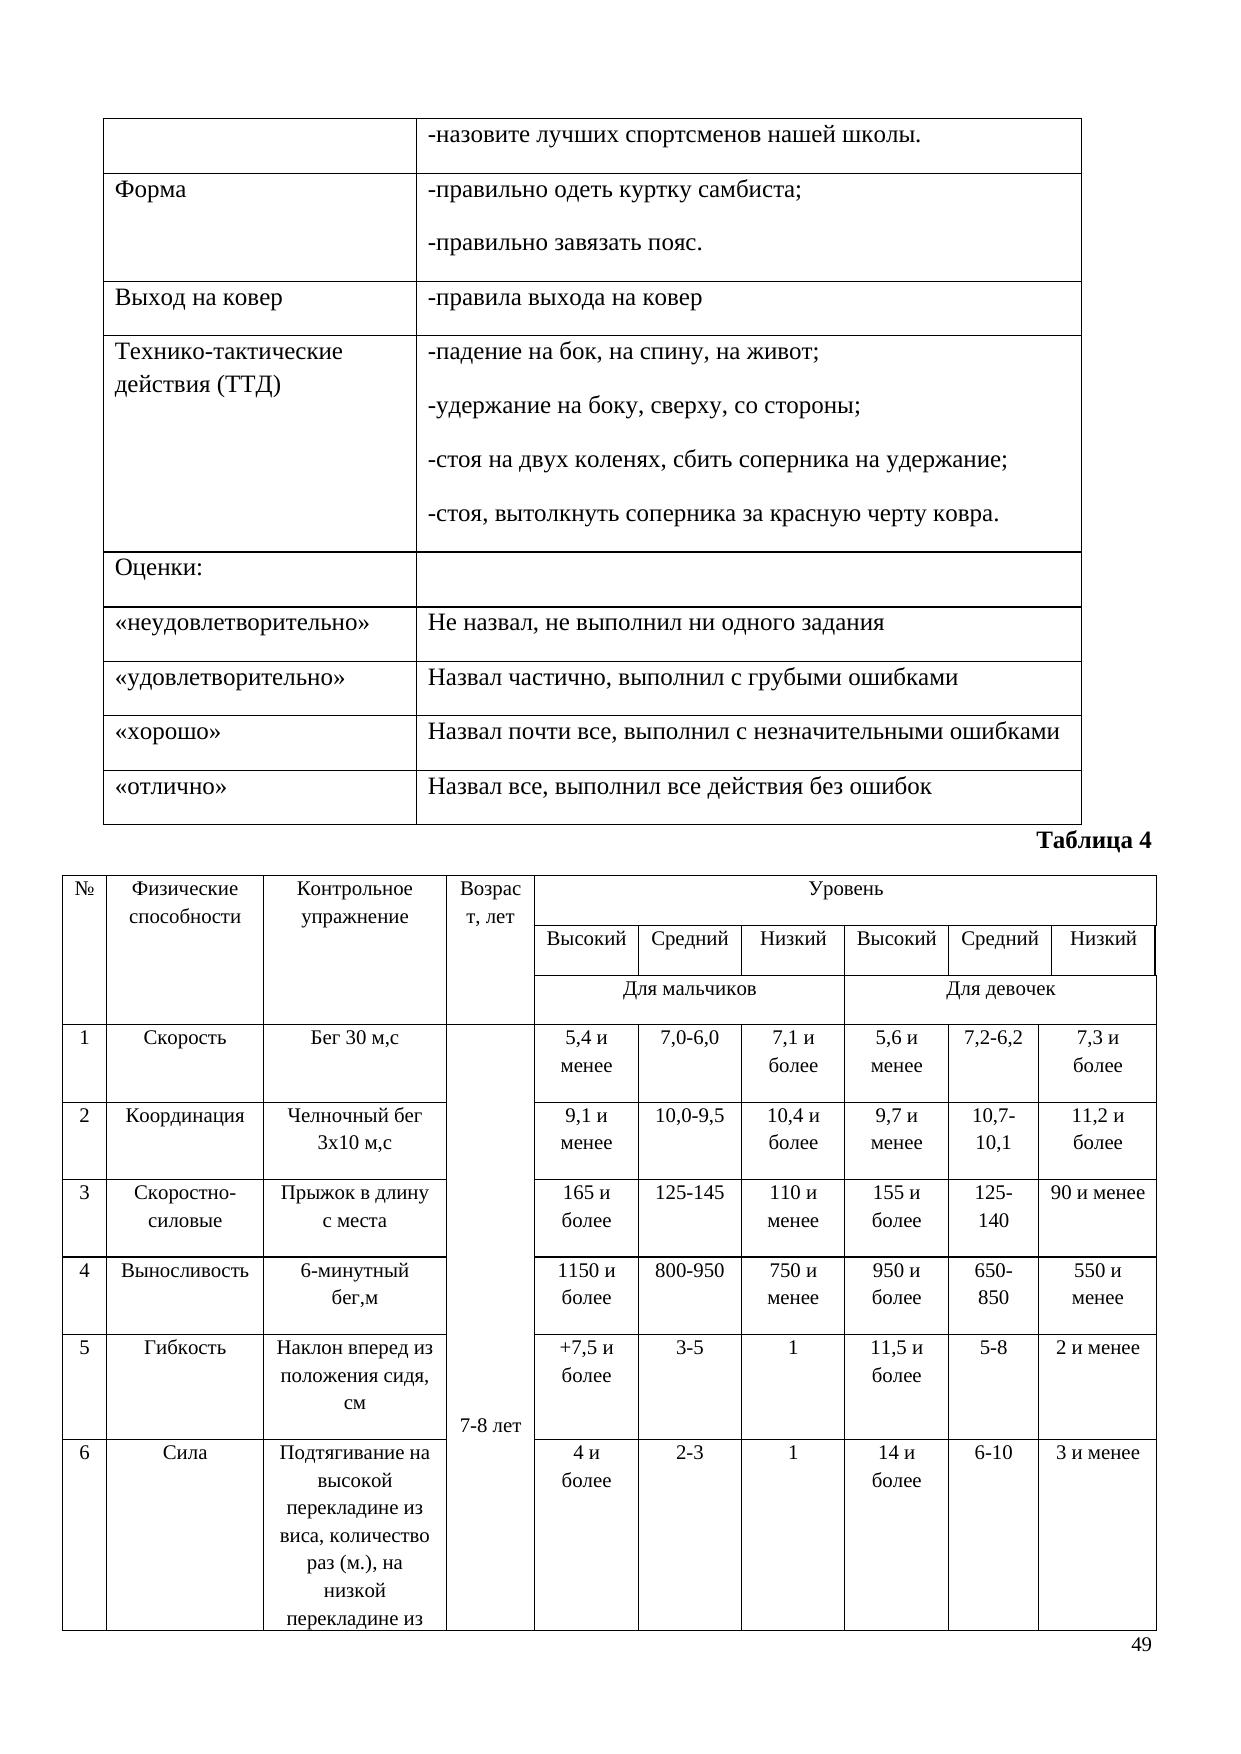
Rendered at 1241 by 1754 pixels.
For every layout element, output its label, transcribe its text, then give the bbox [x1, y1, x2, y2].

table_header Контрольное упражнение [264, 876, 446, 1024]
table_cell 750 и менее [742, 1258, 844, 1334]
table_cell Гибкость [107, 1335, 263, 1439]
table_cell Низкий [742, 926, 844, 974]
table_cell Средний [639, 926, 741, 974]
table_cell 7-8 лет [447, 1025, 534, 1629]
table_cell Форма [104, 174, 416, 281]
table_cell 2-3 [639, 1440, 741, 1629]
table_cell 10,4 и более [742, 1103, 844, 1179]
table_cell 7,0-6,0 [639, 1025, 741, 1102]
table_cell Скоростно-силовые [107, 1180, 263, 1256]
table_cell Координация [107, 1103, 263, 1179]
table_cell 1 [742, 1440, 844, 1629]
table_cell Назвал частично, выполнил с грубыми ошибками [417, 662, 1081, 715]
table_cell 10,0-9,5 [639, 1103, 741, 1179]
table_cell Выносливость [107, 1258, 263, 1334]
table_cell 1 [742, 1335, 844, 1439]
table_cell «удовлетворительно» [104, 662, 416, 715]
table_header № [63, 876, 106, 1024]
table_cell Средний [949, 926, 1051, 974]
table_cell 3 [63, 1180, 106, 1256]
table_cell 4 [63, 1258, 106, 1334]
table_cell Технико-тактические действия (ТТД) [104, 336, 416, 551]
table_cell -падение на бок, на спину, на живот; -удержание на боку, сверху, со стороны; -стоя на двух коленях, сбить соперника на удержание; -стоя, вытолкнуть соперника за красную черту ковра. [417, 336, 1081, 551]
table_cell 5-8 [949, 1335, 1038, 1439]
table_cell 125-145 [639, 1180, 741, 1256]
table_cell Назвал почти все, выполнил с незначительными ошибками [417, 716, 1081, 770]
table_cell Для мальчиков [535, 976, 844, 1024]
text Таблица 4 [148, 825, 1152, 854]
table_cell 110 и менее [742, 1180, 844, 1256]
table_cell Сила [107, 1440, 263, 1629]
table_cell 6-10 [949, 1440, 1038, 1629]
table_cell Назвал все, выполнил все действия без ошибок [417, 771, 1081, 824]
table_cell 1 [63, 1025, 106, 1102]
table_header Возраст, лет [447, 876, 534, 1024]
table_cell 4 и более [535, 1440, 638, 1629]
table_cell Бег 30 м,с [264, 1025, 446, 1102]
table_cell «хорошо» [104, 716, 416, 770]
table_cell 165 и более [535, 1180, 638, 1256]
table_cell «отлично» [104, 771, 416, 824]
table_cell Для девочек [845, 976, 1156, 1024]
table_cell Прыжок в длину с места [264, 1180, 446, 1256]
table_header Физические способности [107, 876, 263, 1024]
table_cell 11,2 и более [1039, 1103, 1156, 1179]
table_cell 550 и менее [1039, 1258, 1156, 1334]
table_cell 90 и менее [1039, 1180, 1156, 1256]
table_cell 7,3 и более [1039, 1025, 1156, 1102]
table_cell 7,2-6,2 [949, 1025, 1038, 1102]
table_cell 14 и более [845, 1440, 948, 1629]
table_cell 950 и более [845, 1258, 948, 1334]
table_cell 2 и менее [1039, 1335, 1156, 1439]
table_cell 11,5 и более [845, 1335, 948, 1439]
table_cell +7,5 и более [535, 1335, 638, 1439]
table_cell 125-140 [949, 1180, 1038, 1256]
table_cell 6-минутный бег,м [264, 1258, 446, 1334]
table_cell 7,1 и более [742, 1025, 844, 1102]
table_header Уровень [535, 876, 1156, 925]
table_cell Высокий [535, 926, 638, 974]
table_cell [417, 553, 1081, 606]
table_cell 6 [63, 1440, 106, 1629]
table_cell Низкий [1052, 926, 1154, 974]
table_cell Не назвал, не выполнил ни одного задания [417, 608, 1081, 661]
table_cell 9,1 и менее [535, 1103, 638, 1179]
table_cell Оценки: [104, 553, 416, 606]
table_cell «неудовлетворительно» [104, 608, 416, 661]
table_cell 3 и менее [1039, 1440, 1156, 1629]
table_cell 155 и более [845, 1180, 948, 1256]
table_cell 5 [63, 1335, 106, 1439]
table_cell Высокий [845, 926, 948, 974]
table_cell 800-950 [639, 1258, 741, 1334]
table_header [417, 119, 1081, 173]
table_cell 10,7-10,1 [949, 1103, 1038, 1179]
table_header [104, 119, 416, 173]
table_cell Скорость [107, 1025, 263, 1102]
table_cell 2 [63, 1103, 106, 1179]
table_cell 1150 и более [535, 1258, 638, 1334]
table_cell Челночный бег 3х10 м,с [264, 1103, 446, 1179]
table_cell -правильно одеть куртку самбиста; -правильно завязать пояс. [417, 174, 1081, 281]
table_cell Выход на ковер [104, 282, 416, 335]
table_cell 9,7 и менее [845, 1103, 948, 1179]
table_cell 650-850 [949, 1258, 1038, 1334]
table_cell 5,4 и менее [535, 1025, 638, 1102]
table_cell 3-5 [639, 1335, 741, 1439]
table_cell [264, 1440, 446, 1629]
table_cell -правила выхода на ковер [417, 282, 1081, 335]
table_cell 5,6 и менее [845, 1025, 948, 1102]
table_cell Наклон вперед из положения сидя, см [264, 1335, 446, 1439]
